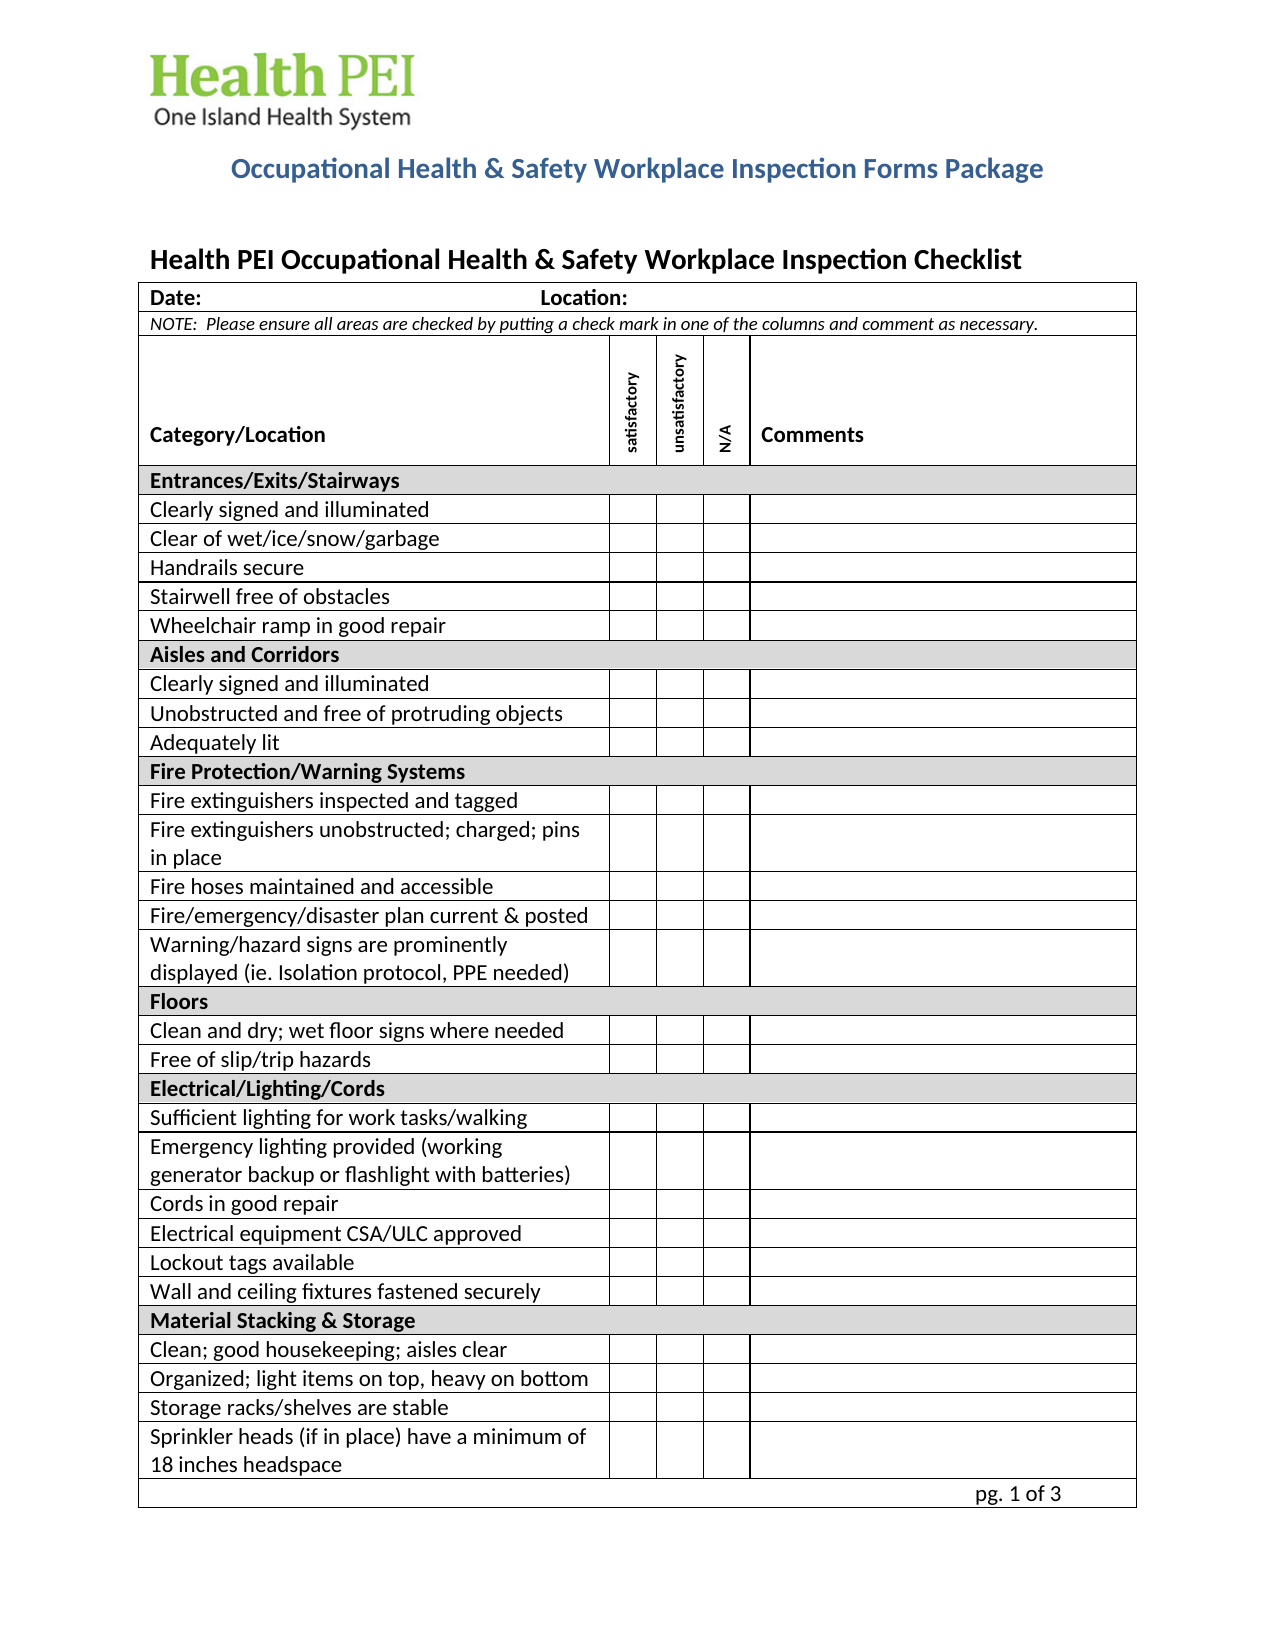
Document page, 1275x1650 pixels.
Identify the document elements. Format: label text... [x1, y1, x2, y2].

table_cell Aisles and Corridors [139, 641, 1136, 668]
table_cell [657, 670, 703, 698]
table_cell Clean; good housekeeping; aisles clear [139, 1335, 609, 1363]
table_cell [704, 583, 749, 610]
table_cell [704, 1133, 749, 1188]
table_cell Fire/emergency/disaster plan current & posted [139, 901, 609, 929]
table_cell [704, 1016, 749, 1044]
table_cell Cords in good repair [139, 1190, 609, 1218]
table_cell [704, 815, 749, 871]
table_cell [657, 930, 703, 986]
table_cell [610, 670, 656, 698]
table_cell [704, 901, 749, 929]
table_cell [704, 1045, 749, 1073]
table_cell [751, 815, 1136, 871]
table_cell [704, 1422, 749, 1478]
table_cell [704, 524, 749, 552]
table_cell [610, 495, 656, 523]
table_cell Fire extinguishers inspected and tagged [139, 786, 609, 814]
table_cell [610, 1219, 656, 1247]
table_cell [704, 1335, 749, 1363]
table_cell [610, 699, 656, 727]
table_cell [657, 611, 703, 639]
table_cell [751, 1104, 1136, 1131]
table_cell [657, 872, 703, 900]
table_cell [704, 1248, 749, 1276]
table_cell Fire Protection/Warning Systems [139, 757, 1136, 785]
table_cell NOTE: Please ensure all areas are checked by putting a check mark in one of the columns and comment as necessary. [139, 312, 1136, 335]
table_cell [657, 1277, 703, 1305]
table_cell [751, 901, 1136, 929]
table_cell [751, 1248, 1136, 1276]
table_cell Entrances/Exits/Stairways [139, 466, 1136, 494]
table_cell [704, 728, 749, 756]
table_cell [751, 1190, 1136, 1218]
table_cell Clearly signed and illuminated [139, 495, 609, 523]
table_cell [610, 611, 656, 639]
table_cell [657, 786, 703, 814]
table_cell [657, 1422, 703, 1478]
table_cell N/A [704, 336, 749, 465]
table_cell [751, 553, 1136, 581]
table_cell [610, 1104, 656, 1131]
table_cell [657, 1016, 703, 1044]
table_cell [657, 901, 703, 929]
table_cell [751, 583, 1136, 610]
table_cell [704, 699, 749, 727]
table_cell Electrical equipment CSA/ULC approved [139, 1219, 609, 1247]
table_cell [657, 1045, 703, 1073]
table_cell [657, 1104, 703, 1131]
table_cell [751, 728, 1136, 756]
table_cell [610, 1364, 656, 1392]
table_cell [610, 901, 656, 929]
table_cell [610, 1248, 656, 1276]
table_cell Clear of wet/ice/snow/garbage [139, 524, 609, 552]
table_cell [704, 611, 749, 639]
picture [145, 35, 420, 138]
table_cell Floors [139, 987, 1136, 1015]
table_cell [751, 786, 1136, 814]
table_cell [610, 1016, 656, 1044]
table_cell [704, 1104, 749, 1131]
table_cell [751, 670, 1136, 698]
table_cell [704, 786, 749, 814]
table_cell [610, 728, 656, 756]
table_cell unsatisfactory [657, 336, 703, 465]
table_cell [751, 495, 1136, 523]
table_cell Wheelchair ramp in good repair [139, 611, 609, 639]
table_cell [704, 553, 749, 581]
table_cell [704, 1277, 749, 1305]
table_cell [657, 1248, 703, 1276]
table_cell [610, 1422, 656, 1478]
table_cell Category/Location [139, 336, 609, 465]
table_cell [751, 1422, 1136, 1478]
subtitle Health PEI Occupational Health & Safety Workplace Inspection Checklist [150, 241, 1125, 277]
table_cell Organized; light items on top, heavy on bottom [139, 1364, 609, 1392]
table_cell [704, 670, 749, 698]
table_cell [610, 872, 656, 900]
table_cell [610, 815, 656, 871]
table_cell [610, 524, 656, 552]
table_cell [751, 1335, 1136, 1363]
table_cell [610, 1335, 656, 1363]
table_cell [657, 1219, 703, 1247]
table_cell [657, 699, 703, 727]
table_cell Lockout tags available [139, 1248, 609, 1276]
table_cell [657, 728, 703, 756]
table_cell [751, 1045, 1136, 1073]
table_cell Sufficient lighting for work tasks/walking [139, 1104, 609, 1131]
table_cell [610, 583, 656, 610]
table_cell Stairwell free of obstacles [139, 583, 609, 610]
table_cell Electrical/Lighting/Cords [139, 1074, 1136, 1102]
table_cell pg. 1 of 3 [139, 1479, 1136, 1507]
table_cell [610, 1045, 656, 1073]
table_cell [704, 1219, 749, 1247]
table_cell [657, 1393, 703, 1421]
table_cell [751, 1133, 1136, 1188]
table_cell satisfactory [610, 336, 656, 465]
table_cell [657, 815, 703, 871]
table_cell [704, 1393, 749, 1421]
table_cell [610, 1393, 656, 1421]
table_cell Adequately lit [139, 728, 609, 756]
table_cell Storage racks/shelves are stable [139, 1393, 609, 1421]
table_cell [751, 1364, 1136, 1392]
table_cell Fire extinguishers unobstructed; charged; pins in place [139, 815, 609, 871]
table_cell Fire hoses maintained and accessible [139, 872, 609, 900]
table_cell [657, 553, 703, 581]
table_cell [610, 930, 656, 986]
table_cell [657, 1364, 703, 1392]
table_cell Clearly signed and illuminated [139, 670, 609, 698]
table_cell [751, 524, 1136, 552]
table_cell [751, 611, 1136, 639]
table_cell [610, 1133, 656, 1188]
table_cell Handrails secure [139, 553, 609, 581]
table_cell [751, 699, 1136, 727]
table_cell Free of slip/trip hazards [139, 1045, 609, 1073]
table_cell [657, 1335, 703, 1363]
table_cell [610, 1190, 656, 1218]
table_cell [704, 1364, 749, 1392]
table_cell Emergency lighting provided (working generator backup or flashlight with batteries) [139, 1133, 609, 1188]
table_cell [704, 1190, 749, 1218]
table_cell [657, 1133, 703, 1188]
table_cell Wall and ceiling fixtures fastened securely [139, 1277, 609, 1305]
table_cell Clean and dry; wet floor signs where needed [139, 1016, 609, 1044]
table_cell [751, 1393, 1136, 1421]
table_cell [751, 1219, 1136, 1247]
table_cell [610, 786, 656, 814]
table_header Date: Location: [139, 283, 1136, 311]
table_cell Material Stacking & Storage [139, 1306, 1136, 1334]
table_cell Warning/hazard signs are prominently displayed (ie. Isolation protocol, PPE needed) [139, 930, 609, 986]
table_cell Sprinkler heads (if in place) have a minimum of 18 inches headspace [139, 1422, 609, 1478]
table_cell [657, 495, 703, 523]
table_cell [610, 553, 656, 581]
table_cell [610, 1277, 656, 1305]
table_cell Comments [751, 336, 1136, 465]
table_cell [657, 583, 703, 610]
table_cell [751, 1016, 1136, 1044]
table_cell [704, 872, 749, 900]
table_cell [657, 1190, 703, 1218]
subtitle Occupational Health & Safety Workplace Inspection Forms Package [150, 150, 1125, 186]
table_cell [751, 930, 1136, 986]
table_cell [751, 872, 1136, 900]
table_cell [657, 524, 703, 552]
table_cell [704, 495, 749, 523]
table_cell [704, 930, 749, 986]
table_cell Unobstructed and free of protruding objects [139, 699, 609, 727]
table_cell [751, 1277, 1136, 1305]
